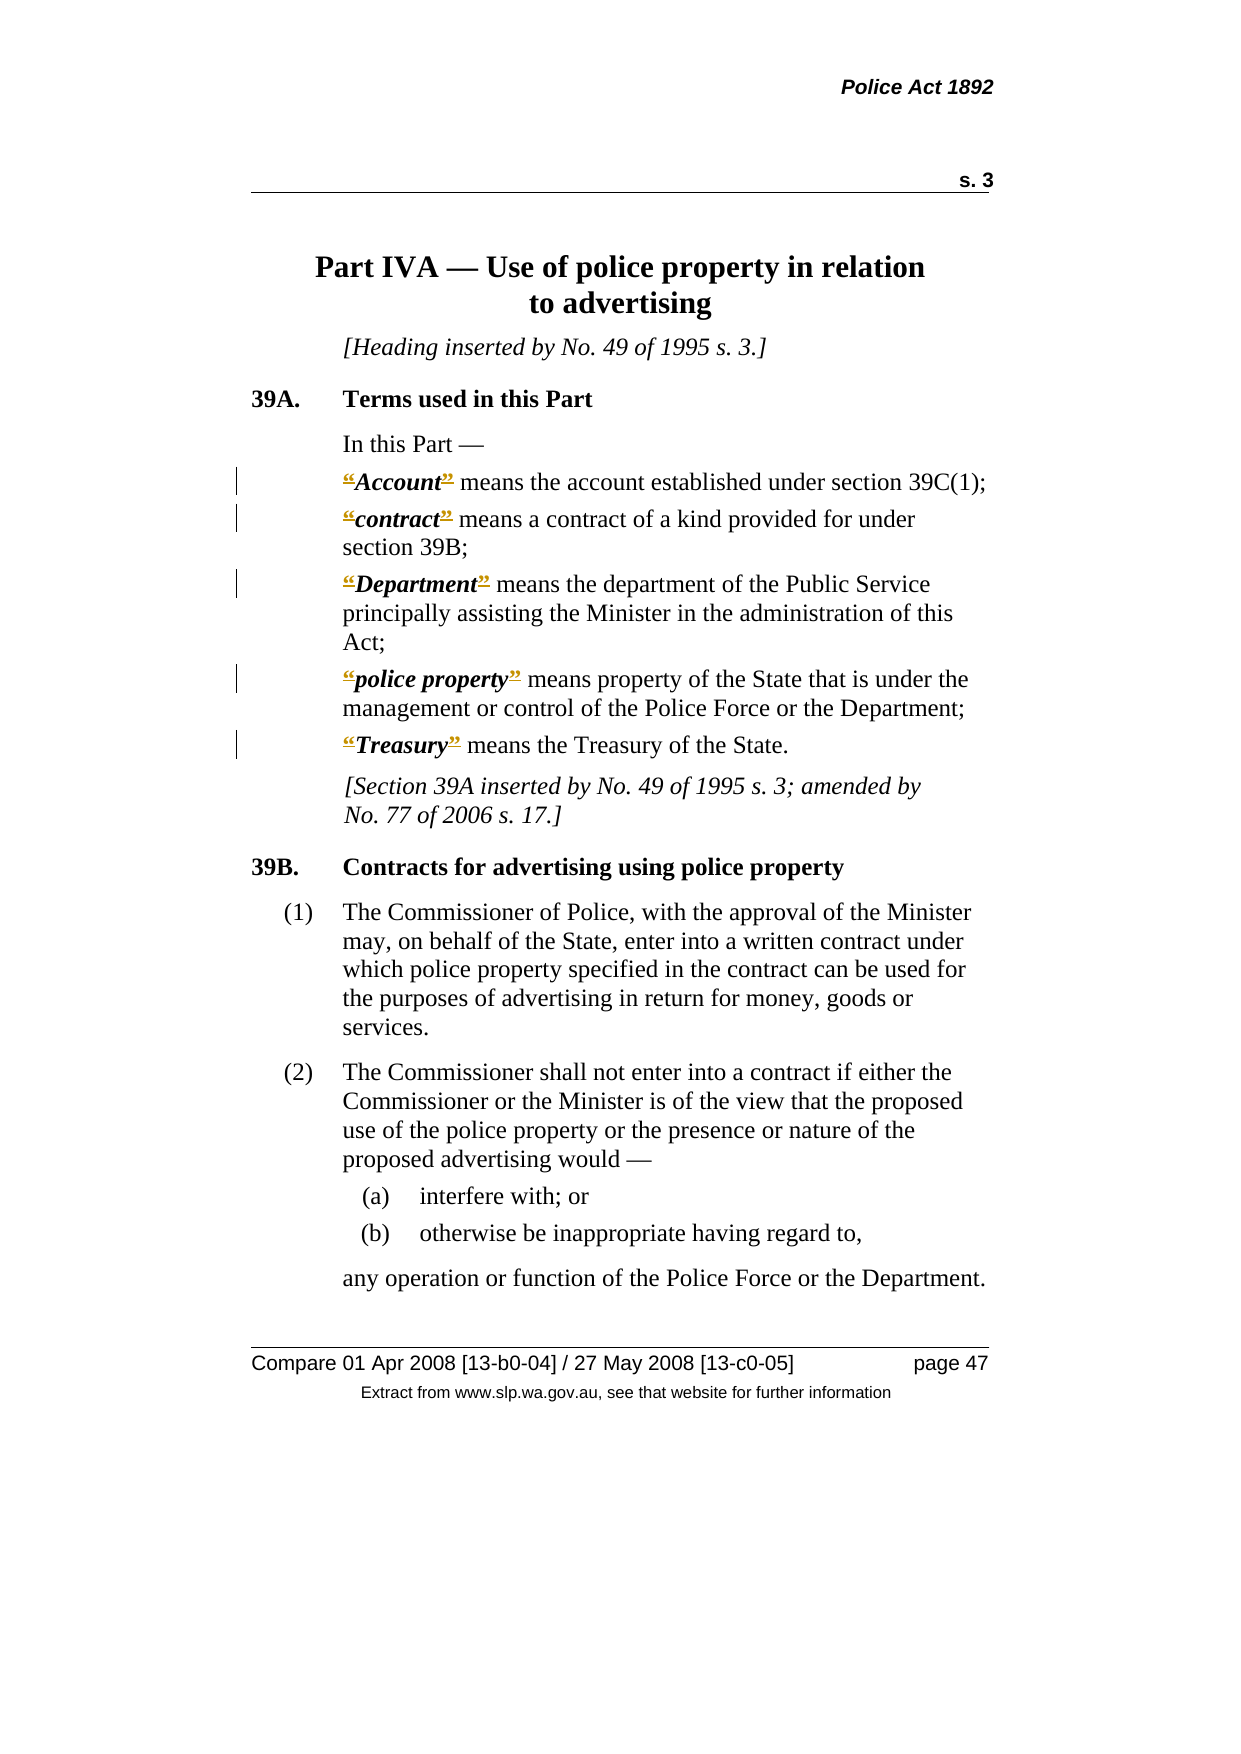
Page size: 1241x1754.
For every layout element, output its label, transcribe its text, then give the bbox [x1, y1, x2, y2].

text Treasury means the Treasury of the State. [251, 730, 989, 759]
text (1) The Commissioner of Police, with the approval of the Minister may, on behalf of the State, enter into a written contract under which police property specified in the contract can be used for the purposes of advertising in return for money, goods or services. [251, 897, 989, 1041]
text Department means the department of the Public Service principally assisting the Minister in the administration of this Act; [251, 569, 989, 656]
text contract means a contract of a kind provided for under section 39B; [251, 504, 989, 561]
text any operation or function of the Police Force or the Department. [251, 1263, 989, 1292]
text (a) interfere with; or [251, 1181, 989, 1209]
text (b) otherwise be inappropriate having regard to, [251, 1218, 989, 1247]
text [Section 39A inserted by No. 49 of 1995 s. 3; amended by No. 77 of 2006 s. 17.] [251, 771, 989, 829]
subtitle 39A. Terms used in this Part [251, 384, 989, 413]
subtitle Part IVA — Use of police property in relation to advertising [251, 248, 989, 320]
text (2) The Commissioner shall not enter into a contract if either the Commissioner or the Minister is of the view that the proposed use of the police property or the presence or nature of the proposed advertising would — [251, 1057, 989, 1172]
text Account means the account established under section 39C(1); [251, 467, 989, 495]
text police property means property of the State that is under the management or control of the Police Force or the Department; [251, 664, 989, 722]
text In this Part — [251, 429, 989, 458]
subtitle [Heading inserted by No. 49 of 1995 s. 3.] [252, 332, 989, 361]
subtitle 39B. Contracts for advertising using police property [251, 852, 989, 880]
